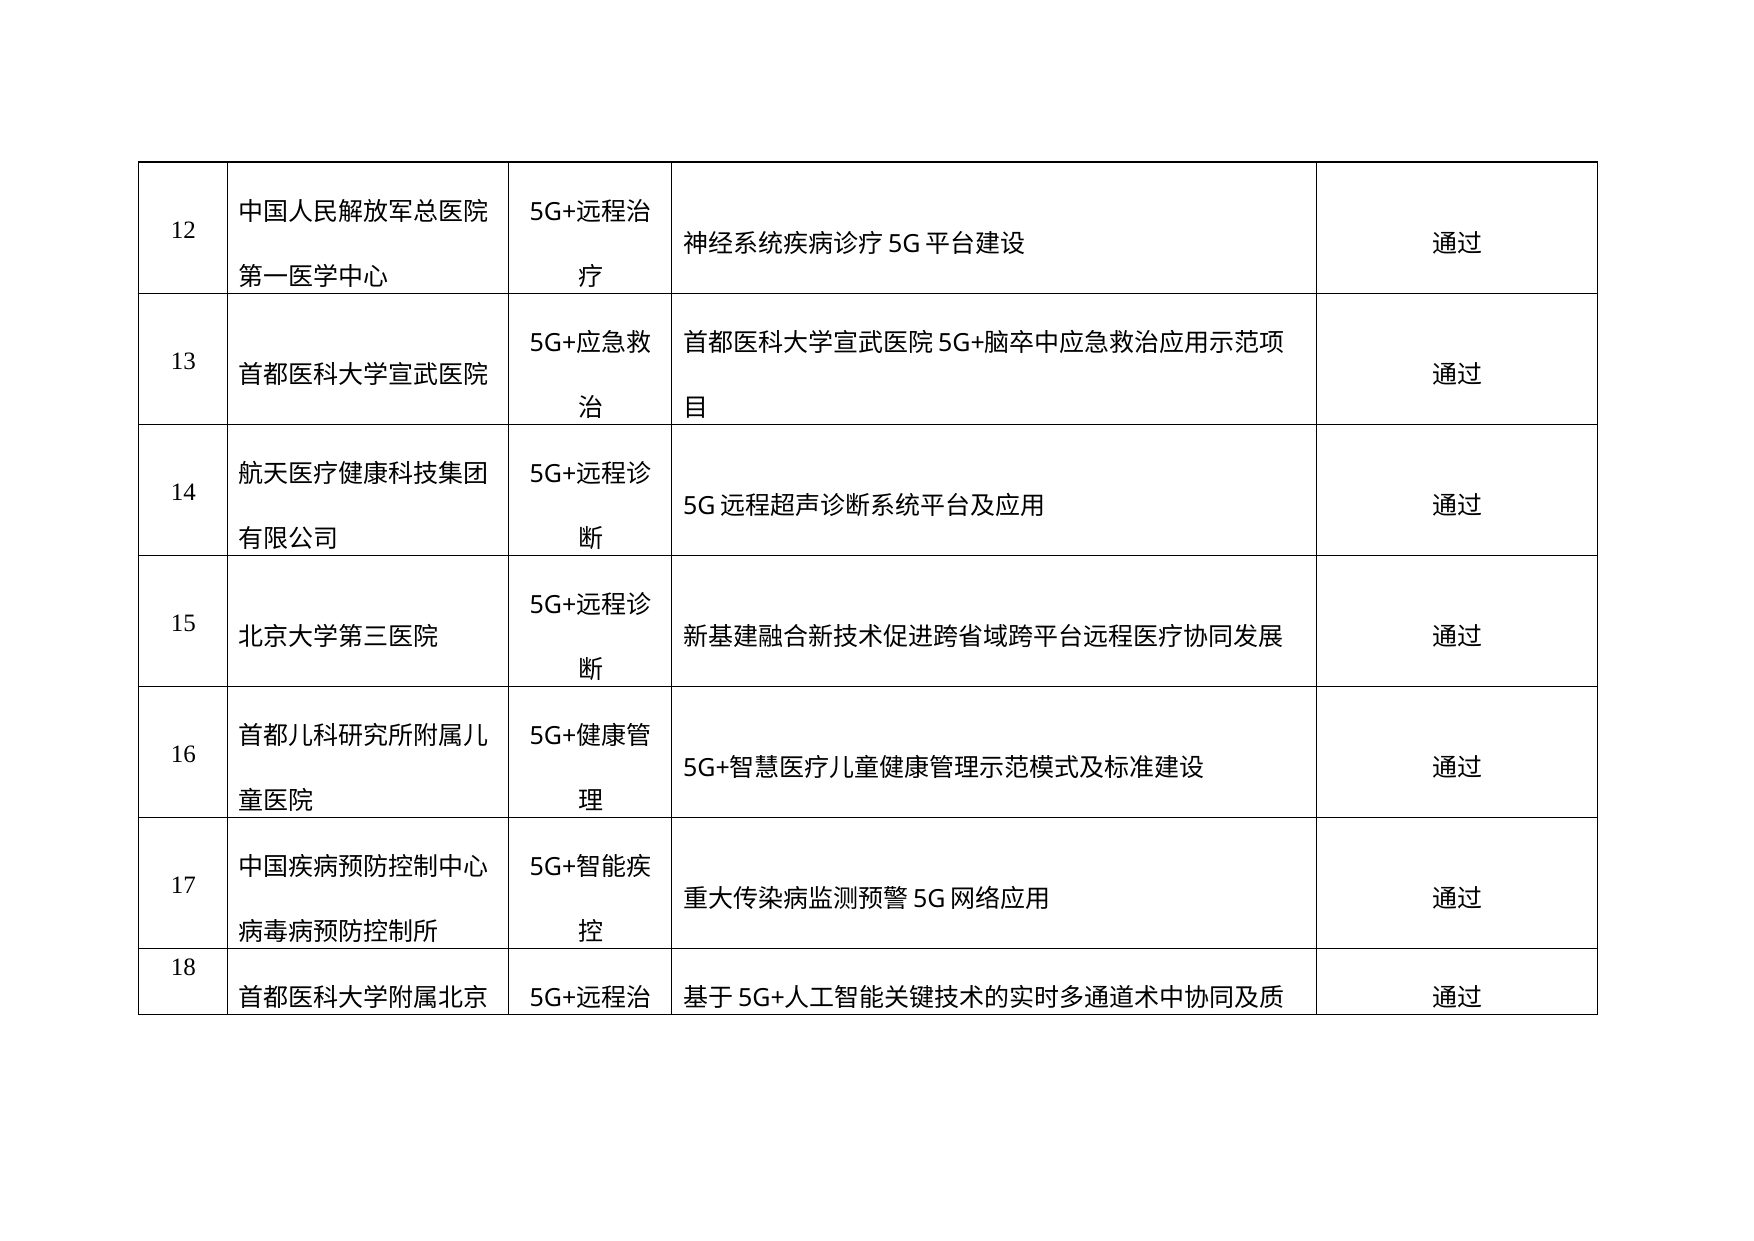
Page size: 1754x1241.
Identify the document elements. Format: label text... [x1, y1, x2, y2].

table_cell 通过 [1317, 294, 1597, 423]
table_cell 通过 [1317, 556, 1597, 686]
table_cell 17 [139, 818, 227, 948]
table_cell 5G+智能疾控 [509, 818, 671, 948]
table_cell 航天医疗健康科技集团有限公司 [228, 425, 508, 554]
table_cell 通过 [1317, 687, 1597, 817]
table_cell 15 [139, 556, 227, 686]
table_cell 首都儿科研究所附属儿童医院 [228, 687, 508, 817]
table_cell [672, 949, 1316, 1014]
table_cell 通过 [1317, 818, 1597, 948]
table_cell 北京大学第三医院 [228, 556, 508, 686]
table_cell 通过 [1317, 425, 1597, 554]
table_cell 13 [139, 294, 227, 423]
table_cell 中国疾病预防控制中心病毒病预防控制所 [228, 818, 508, 948]
table_cell 神经系统疾病诊疗5G平台建设 [672, 163, 1316, 292]
table_cell 5G+远程治疗 [509, 949, 671, 1014]
table_cell 16 [139, 687, 227, 817]
table_cell 5G+智慧医疗儿童健康管理示范模式及标准建设 [672, 687, 1316, 817]
table_cell 通过 [1317, 163, 1597, 292]
table_cell 5G+应急救治 [509, 294, 671, 423]
table_cell 中国人民解放军总医院第一医学中心 [228, 163, 508, 292]
table_cell 首都医科大学宣武医院5G+脑卒中应急救治应用示范项目 [672, 294, 1316, 423]
table_cell 首都医科大学附属北京安贞医院 [228, 949, 508, 1014]
table_cell 5G远程超声诊断系统平台及应用 [672, 425, 1316, 554]
table_cell 重大传染病监测预警5G网络应用 [672, 818, 1316, 948]
table_cell 通过 [1317, 949, 1597, 1014]
table_cell 首都医科大学宣武医院 [228, 294, 508, 423]
table_cell 5G+健康管理 [509, 687, 671, 817]
table_cell 14 [139, 425, 227, 554]
table_cell 5G+远程治疗 [509, 163, 671, 292]
table_cell 18 [139, 949, 227, 1014]
table_cell 12 [139, 163, 227, 292]
table_cell 5G+远程诊断 [509, 425, 671, 554]
table_cell 新基建融合新技术促进跨省域跨平台远程医疗协同发展 [672, 556, 1316, 686]
table_cell 5G+远程诊断 [509, 556, 671, 686]
